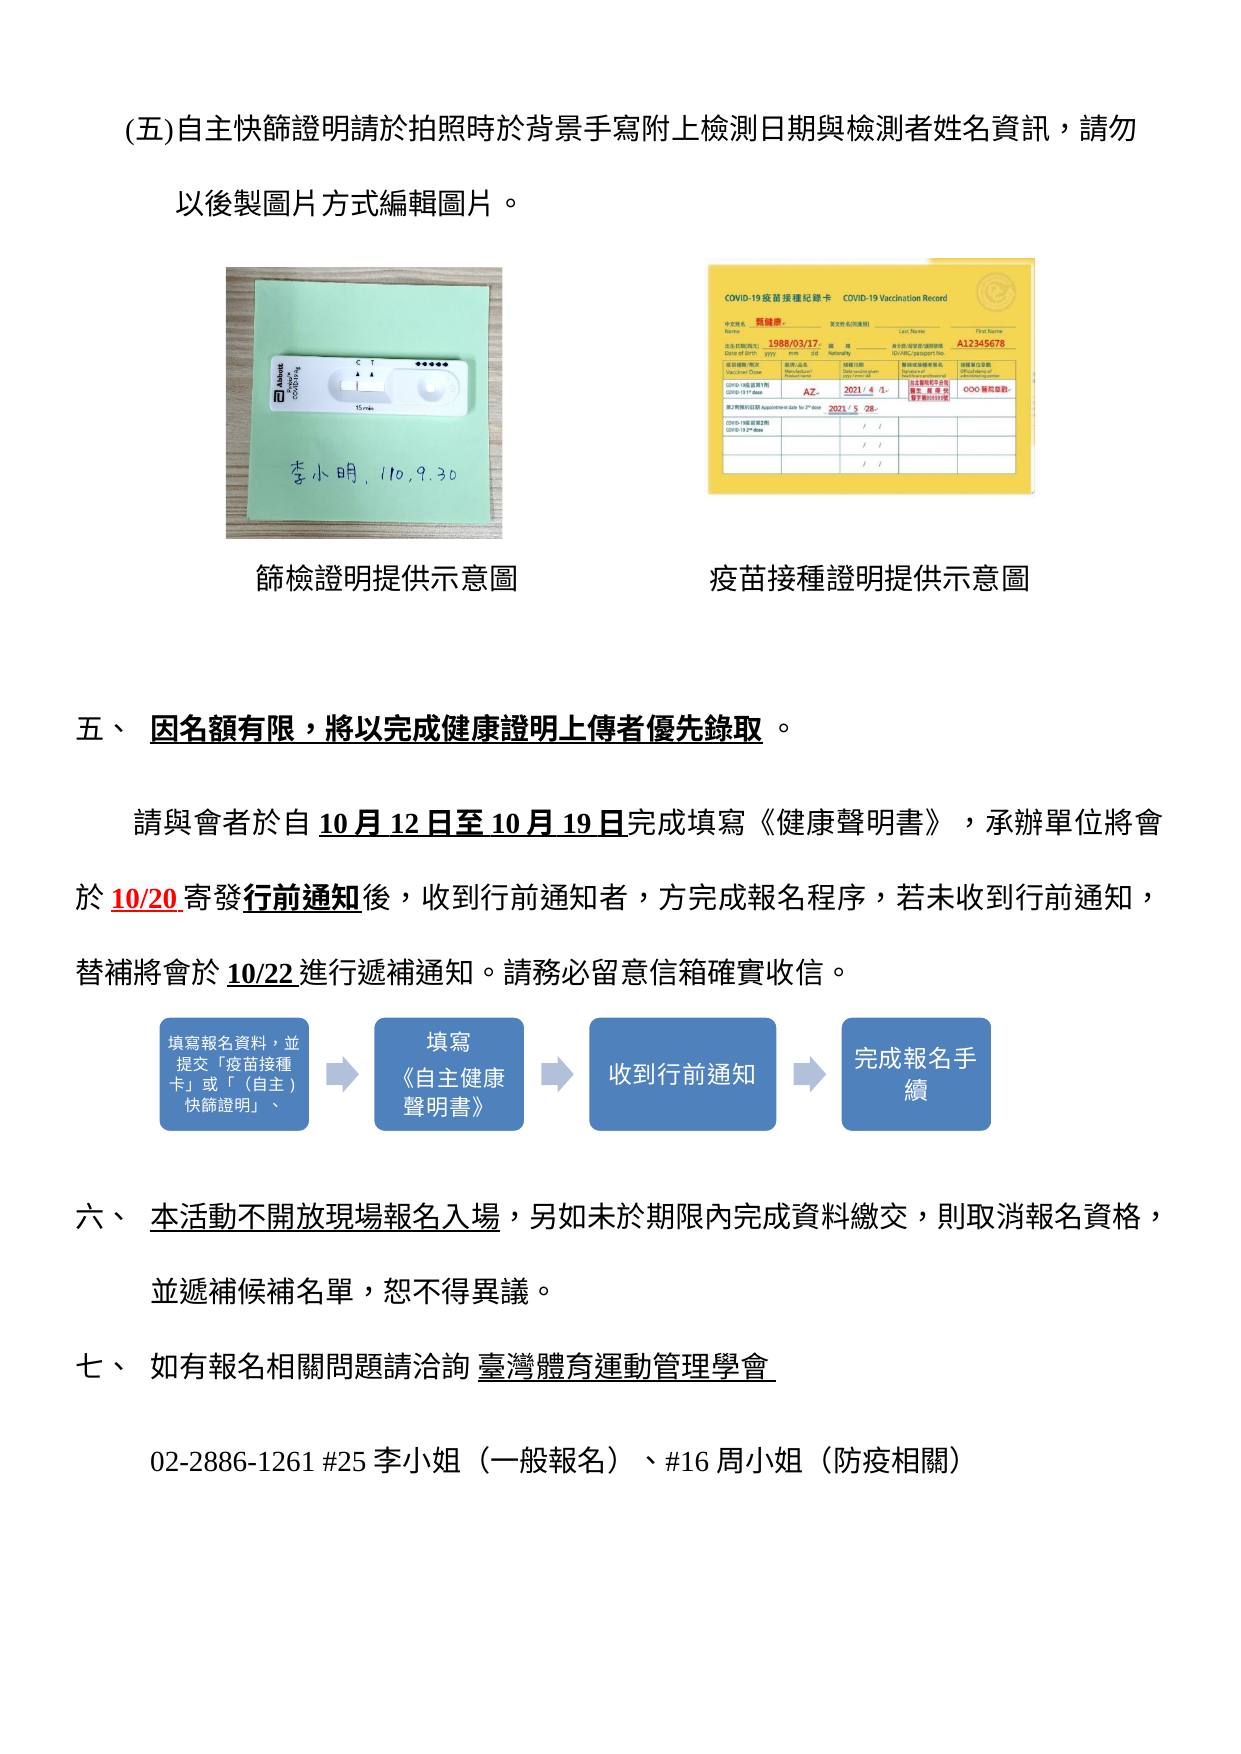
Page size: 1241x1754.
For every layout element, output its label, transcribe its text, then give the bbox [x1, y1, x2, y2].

list 本活動不開放現場報名入場，另如未於期限內完成資料繳交，則取消報名資格，並遞補候補名單，恕不得異議。 [75, 1177, 1165, 1327]
list 02-2886-1261 #25 李小姐（一般報名）、#16 周小姐（防疫相關） [150, 1421, 1165, 1496]
list 如有報名相關問題請洽詢 臺灣體育運動管理學會 [75, 1327, 1165, 1402]
list 因名額有限，將以完成健康證明上傳者優先錄取 。 [75, 689, 1165, 764]
table_cell 篩檢證明提供示意圖 [138, 540, 636, 633]
table_header [636, 258, 1104, 539]
picture [225, 267, 503, 539]
table_cell 疫苗接種證明提供示意圖 [636, 540, 1104, 633]
table_header [138, 258, 636, 539]
text 請與會者於自10月12日至10月19日完成填寫《健康聲明書》，承辦單位將會於10/20寄發行前通知後，收到行前通知者，方完成報名程序，若未收到行前通知，替補將會於10/22進行遞補通知。請務必留意信箱確實收信。 [75, 783, 1165, 1008]
picture [703, 258, 1036, 499]
list 自主快篩證明請於拍照時於背景手寫附上檢測日期與檢測者姓名資訊，請勿以後製圖片方式編輯圖片。 [125, 89, 1165, 239]
